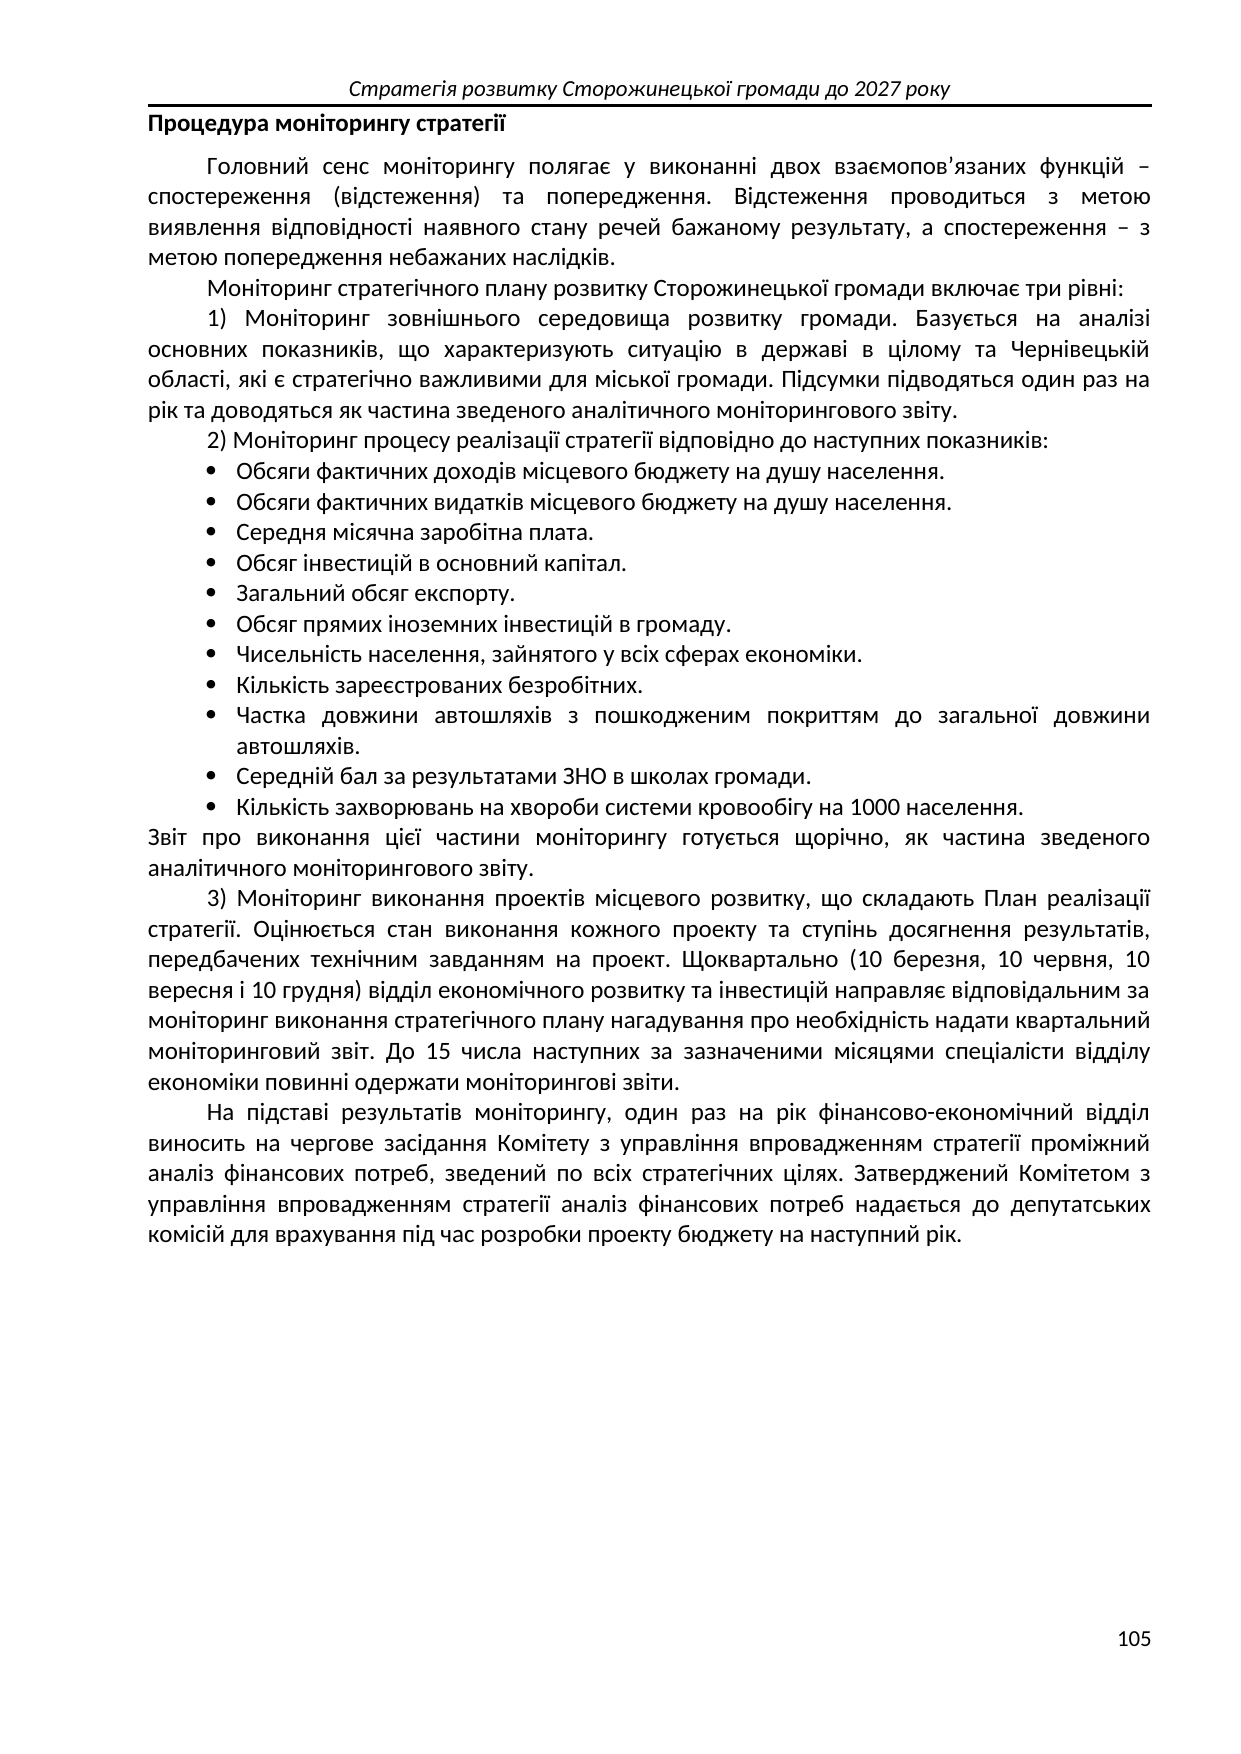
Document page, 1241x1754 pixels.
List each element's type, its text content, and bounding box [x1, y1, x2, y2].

list Обсяги фактичних видатків місцевого бюджету на душу населення. [207, 486, 1152, 516]
list Обсяг прямих іноземних інвестицій в громаду. [207, 608, 1152, 638]
list Чисельність населення, зайнятого у всіх сферах економіки. [207, 638, 1152, 669]
list Кількість захворювань на хвороби системи кровообігу на 1000 населення. [207, 791, 1152, 821]
list Частка довжини автошляхів з пошкодженим покриттям до загальної довжини автошляхів. [207, 699, 1152, 760]
list Кількість зареєстрованих безробітних. [207, 669, 1152, 699]
subtitle Процедура моніторингу стратегії [148, 107, 1152, 137]
text Моніторинг стратегічного плану розвитку Сторожинецької громади включає три рівні: [148, 272, 1152, 303]
list Середня місячна заробітна плата. [207, 516, 1152, 547]
list Загальний обсяг експорту. [207, 577, 1152, 608]
text 2) Моніторинг процесу реалізації стратегії відповідно до наступних показників: [148, 425, 1152, 455]
text 1) Моніторинг зовнішнього середовища розвитку громади. Базується на аналізі основних показників, що характеризують ситуацію в державі в цілому та Чернівецькій області, які є стратегічно важливими для міської громади. Підсумки підводяться один раз на рік та доводяться як частина зведеного аналітичного моніторингового звіту. [148, 303, 1152, 425]
list Середній бал за результатами ЗНО в школах громади. [207, 760, 1152, 791]
list Обсяг інвестицій в основний капітал. [207, 547, 1152, 577]
list Обсяги фактичних доходів місцевого бюджету на душу населення. [207, 455, 1152, 486]
text 3) Моніторинг виконання проектів місцевого розвитку, що складають План реалізації стратегії. Оцінюється стан виконання кожного проекту та ступінь досягнення результатів, передбачених технічним завданням на проект. Щоквартально (10 березня, 10 червня, 10 вересня і 10 грудня) відділ економічного розвитку та інвестицій направляє відповідальним за моніторинг виконання стратегічного плану нагадування про необхідність надати квартальний моніторинговий звіт. До 15 числа наступних за зазначеними місяцями спеціалісти відділу економіки повинні одержати моніторингові звіти. [148, 882, 1152, 1096]
text Звіт про виконання цієї частини моніторингу готується щорічно, як частина зведеного аналітичного моніторингового звіту. [148, 821, 1152, 882]
text На підставі результатів моніторингу, один раз на рік фінансово-економічний відділ виносить на чергове засідання Комітету з управління впровадженням стратегії проміжний аналіз фінансових потреб, зведений по всіх стратегічних цілях. Затверджений Комітетом з управління впровадженням стратегії аналіз фінансових потреб надається до депутатських комісій для врахування під час розробки проекту бюджету на наступний рік. [148, 1096, 1152, 1249]
text Головний сенс моніторингу полягає у виконанні двох взаємопов’язаних функцій – спостереження (відстеження) та попередження. Відстеження проводиться з метою виявлення відповідності наявного стану речей бажаному результату, а спостереження – з метою попередження небажаних наслідків. [148, 150, 1152, 272]
